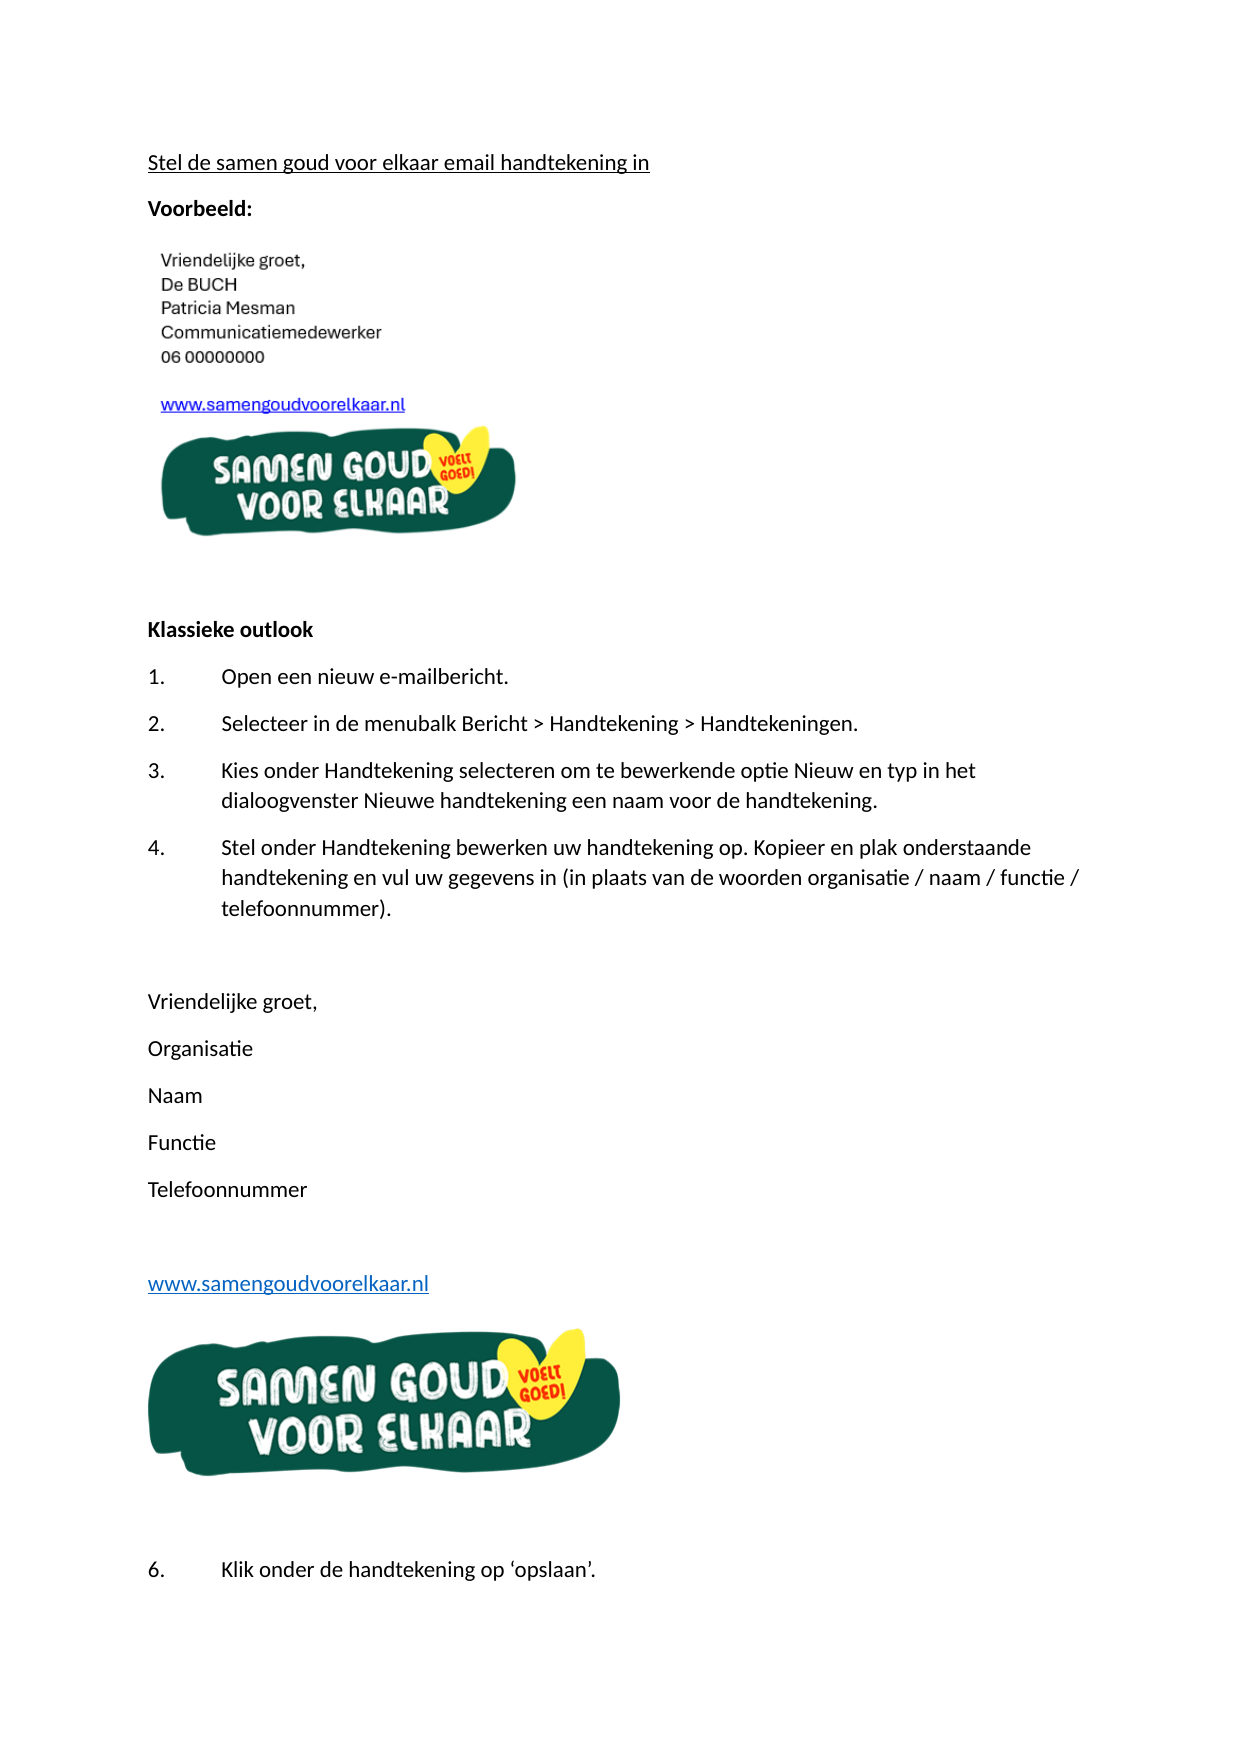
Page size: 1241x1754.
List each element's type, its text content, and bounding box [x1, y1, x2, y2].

picture [147, 1315, 621, 1490]
text Klassieke outlook [148, 616, 1093, 643]
text Vriendelijke groet, [148, 987, 1093, 1015]
text 3. Kies onder Handtekening selecteren om te bewerkende optie Nieuw en typ in het dialoogvenster Nieuwe handtekening een naam voor de handtekening. [148, 756, 1093, 814]
picture [147, 241, 548, 550]
text 2. Selecteer in de menubalk Bericht > Handtekening > Handtekeningen. [148, 709, 1093, 737]
text Voorbeeld: [148, 194, 1093, 222]
text Functie [148, 1128, 1093, 1156]
text 1. Open een nieuw e-mailbericht. [148, 662, 1093, 690]
text Naam [148, 1081, 1093, 1109]
text Telefoonnummer [148, 1175, 1093, 1203]
text 4. Stel onder Handtekening bewerken uw handtekening op. Kopieer en plak onderstaande handtekening en vul uw gegevens in (in plaats van de woorden organisatie / naam / functie / telefoonnummer). [148, 833, 1093, 922]
text Organisatie [148, 1034, 1093, 1062]
text 6. Klik onder de handtekening op ‘opslaan’. [148, 1555, 1093, 1583]
text www.samengoudvoorelkaar.nl [148, 1269, 1093, 1297]
text Stel de samen goud voor elkaar email handtekening in [148, 148, 1093, 176]
